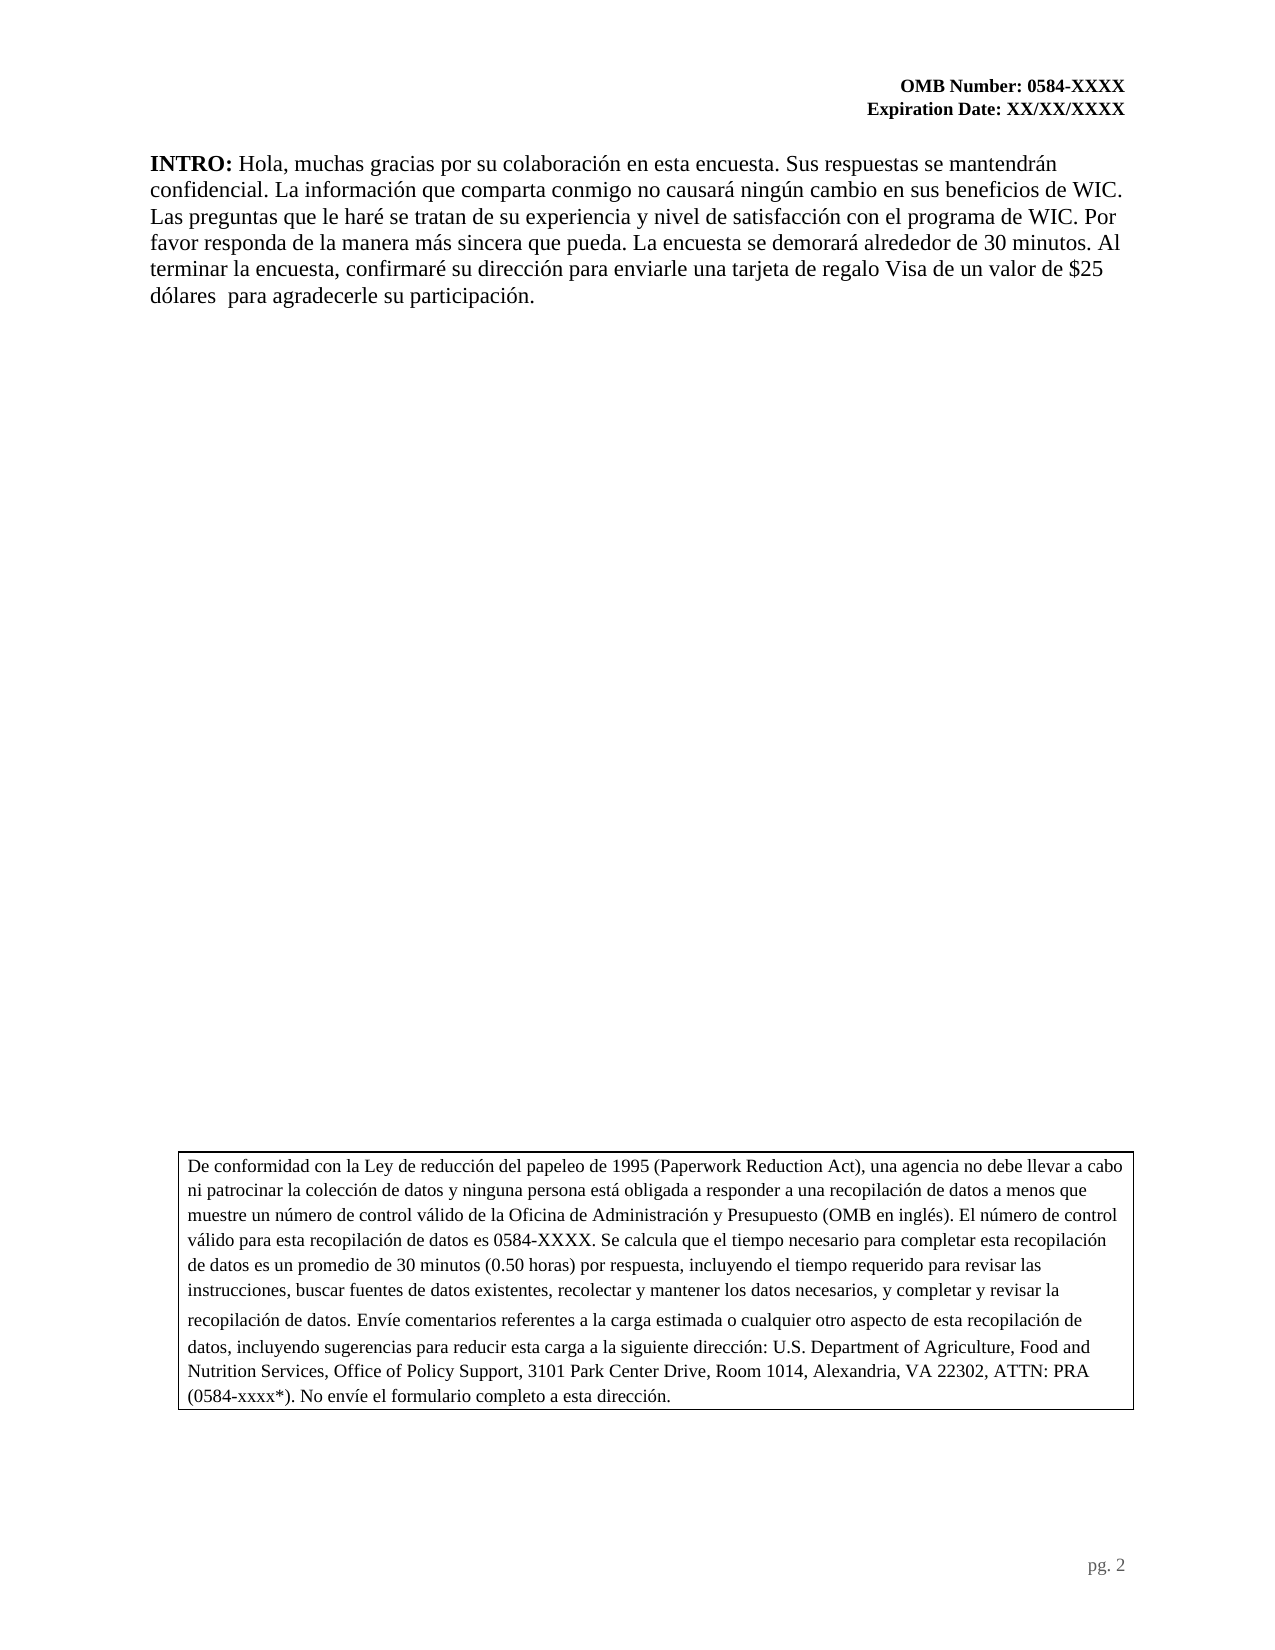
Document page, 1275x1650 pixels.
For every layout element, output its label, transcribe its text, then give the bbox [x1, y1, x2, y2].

text INTRO: Hola, muchas gracias por su colaboración en esta encuesta. Sus respuestas se mantendrán confidencial. La información que comparta conmigo no causará ningún cambio en sus beneficios de WIC. Las preguntas que le haré se tratan de su experiencia y nivel de satisfacción con el programa de WIC. Por favor responda de la manera más sincera que pueda. La encuesta se demorará alrededor de 30 minutos. Al terminar la encuesta, confirmaré su dirección para enviarle una tarjeta de regalo Visa de un valor de $25 dólares para agradecerle su participación. [150, 150, 1125, 308]
text De conformidad con la Ley de reducción del papeleo de 1995 (Paperwork Reduction Act), una agencia no debe llevar a cabo ni patrocinar la colección de datos y ninguna persona está obligada a responder a una recopilación de datos a menos que muestre un número de control válido de la Oficina de Administración y Presupuesto (OMB en inglés). El número de control válido para esta recopilación de datos es 0584-XXXX. Se calcula que el tiempo necesario para completar esta recopilación de datos es un promedio de 30 minutos (0.50 horas) por respuesta, incluyendo el tiempo requerido para revisar las instrucciones, buscar fuentes de datos existentes, recolectar y mantener los datos necesarios, y completar y revisar la recopilación de datos. Envíe comentarios referentes a la carga estimada o cualquier otro aspecto de esta recopilación de datos, incluyendo sugerencias para reducir esta carga a la siguiente dirección: U.S. Department of Agriculture, Food and Nutrition Services, Office of Policy Support, 3101 Park Center Drive, Room 1014, Alexandria, VA 22302, ATTN: PRA (0584-xxxx*). No envíe el formulario completo a esta dirección. [179, 1153, 1133, 1409]
